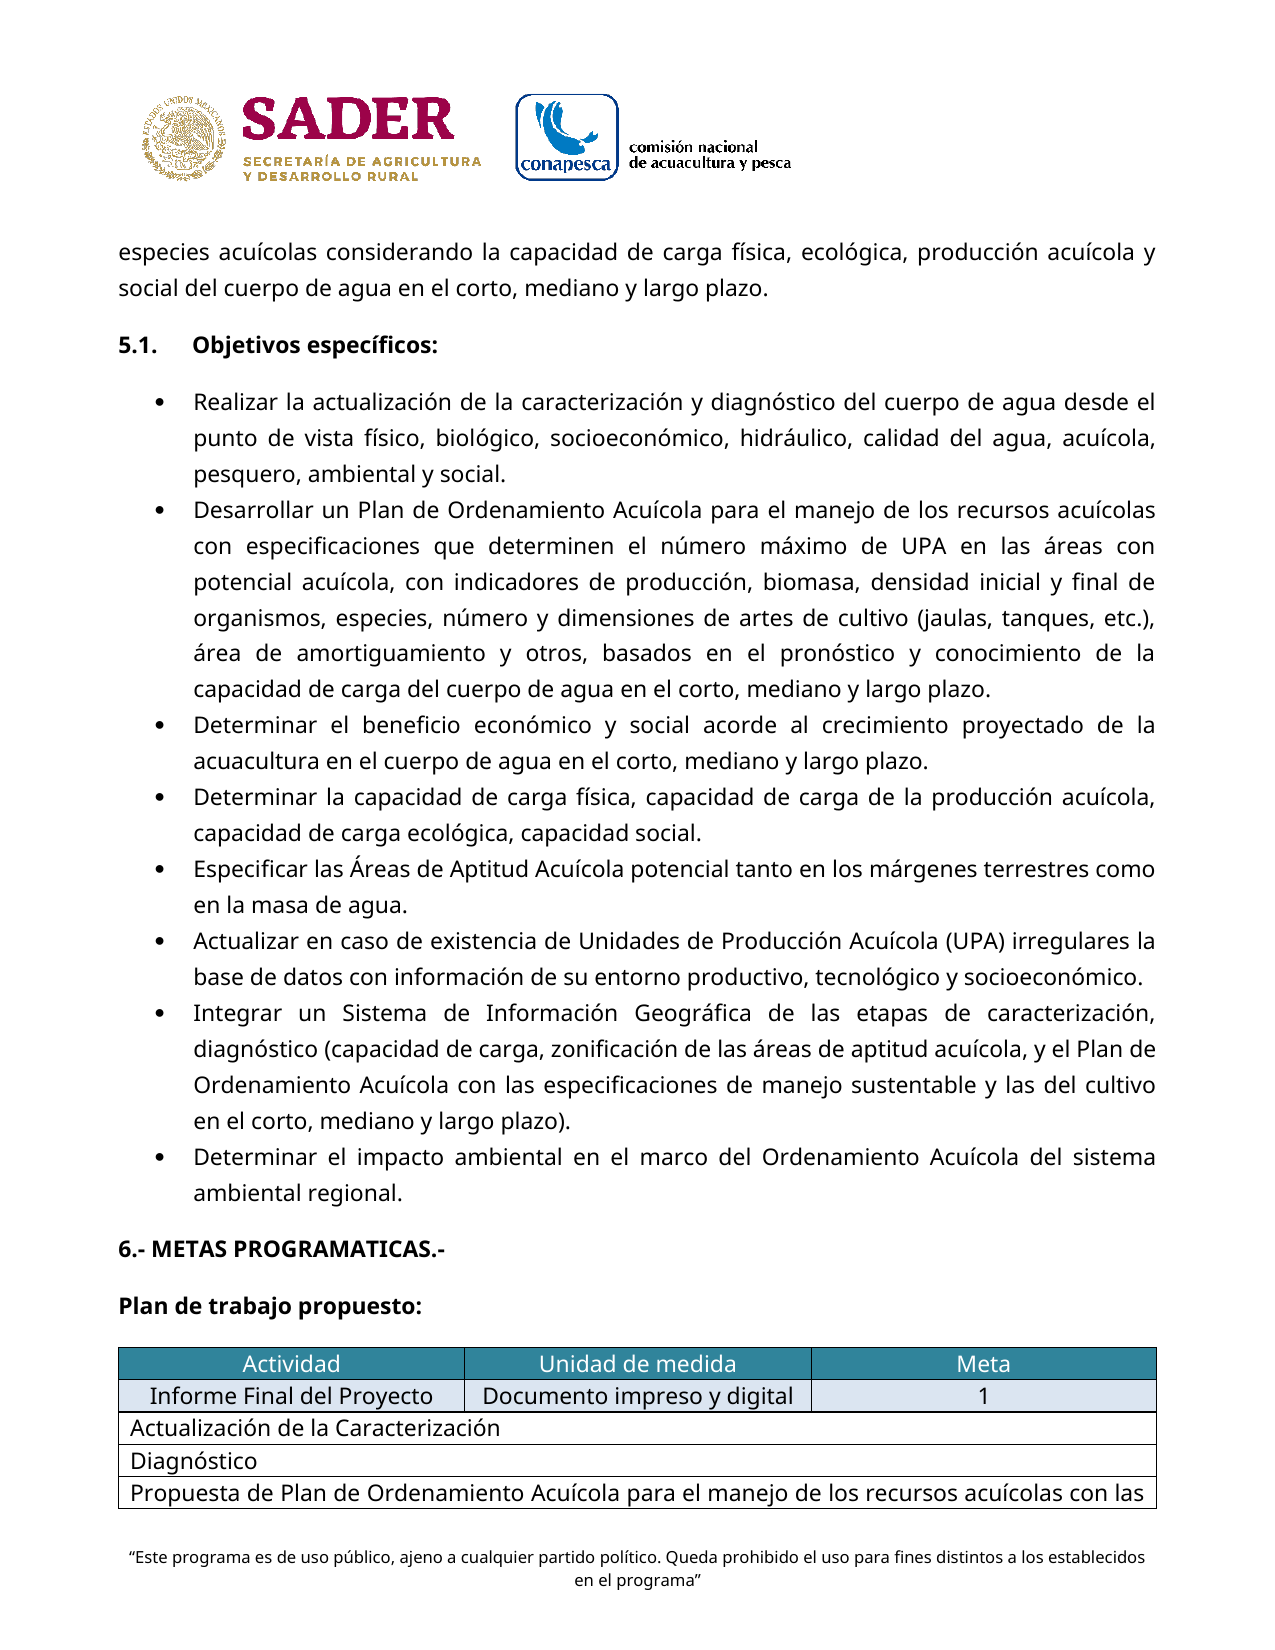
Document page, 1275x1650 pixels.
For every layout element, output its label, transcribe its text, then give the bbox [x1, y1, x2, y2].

list Determinar el beneficio económico y social acorde al crecimiento proyectado de la acuacultura en el cuerpo de agua en el corto, mediano y largo plazo. [156, 709, 1157, 776]
text 5.1. Objetivos específicos: [118, 329, 1157, 360]
text 6.- METAS PROGRAMATICAS.- [118, 1233, 1157, 1264]
list Desarrollar un Plan de Ordenamiento Acuícola para el manejo de los recursos acuícolas con especificaciones que determinen el número máximo de UPA en las áreas con potencial acuícola, con indicadores de producción, biomasa, densidad inicial y final de organismos, especies, número y dimensiones de artes de cultivo (jaulas, tanques, etc.), área de amortiguamiento y otros, basados en el pronóstico y conocimiento de la capacidad de carga del cuerpo de agua en el corto, mediano y largo plazo. [156, 494, 1157, 704]
table_cell Informe Final del Proyecto [119, 1380, 464, 1411]
list Realizar la actualización de la caracterización y diagnóstico del cuerpo de agua desde el punto de vista físico, biológico, socioeconómico, hidráulico, calidad del agua, acuícola, pesquero, ambiental y social. [156, 386, 1157, 489]
text Plan de trabajo propuesto: [118, 1290, 1157, 1321]
table_header Unidad de medida [465, 1348, 811, 1379]
table_cell Actualización de la Caracterización [119, 1413, 1156, 1444]
list Especificar las Áreas de Aptitud Acuícola potencial tanto en los márgenes terrestres como en la masa de agua. [156, 853, 1157, 920]
list Determinar la capacidad de carga física, capacidad de carga de la producción acuícola, capacidad de carga ecológica, capacidad social. [156, 781, 1157, 848]
table_header Actividad [119, 1348, 464, 1379]
list Determinar el impacto ambiental en el marco del Ordenamiento Acuícola del sistema ambiental regional. [156, 1141, 1157, 1208]
picture [137, 78, 793, 204]
table_cell 1 [812, 1380, 1156, 1411]
table_cell Diagnóstico [119, 1445, 1156, 1476]
table_cell Documento impreso y digital [465, 1380, 811, 1411]
list Integrar un Sistema de Información Geográfica de las etapas de caracterización, diagnóstico (capacidad de carga, zonificación de las áreas de aptitud acuícola, y el Plan de Ordenamiento Acuícola con las especificaciones de manejo sustentable y las del cultivo en el corto, mediano y largo plazo). [156, 997, 1157, 1136]
list Actualizar en caso de existencia de Unidades de Producción Acuícola (UPA) irregulares la base de datos con información de su entorno productivo, tecnológico y socioeconómico. [156, 925, 1157, 992]
table_header Meta [812, 1348, 1156, 1379]
